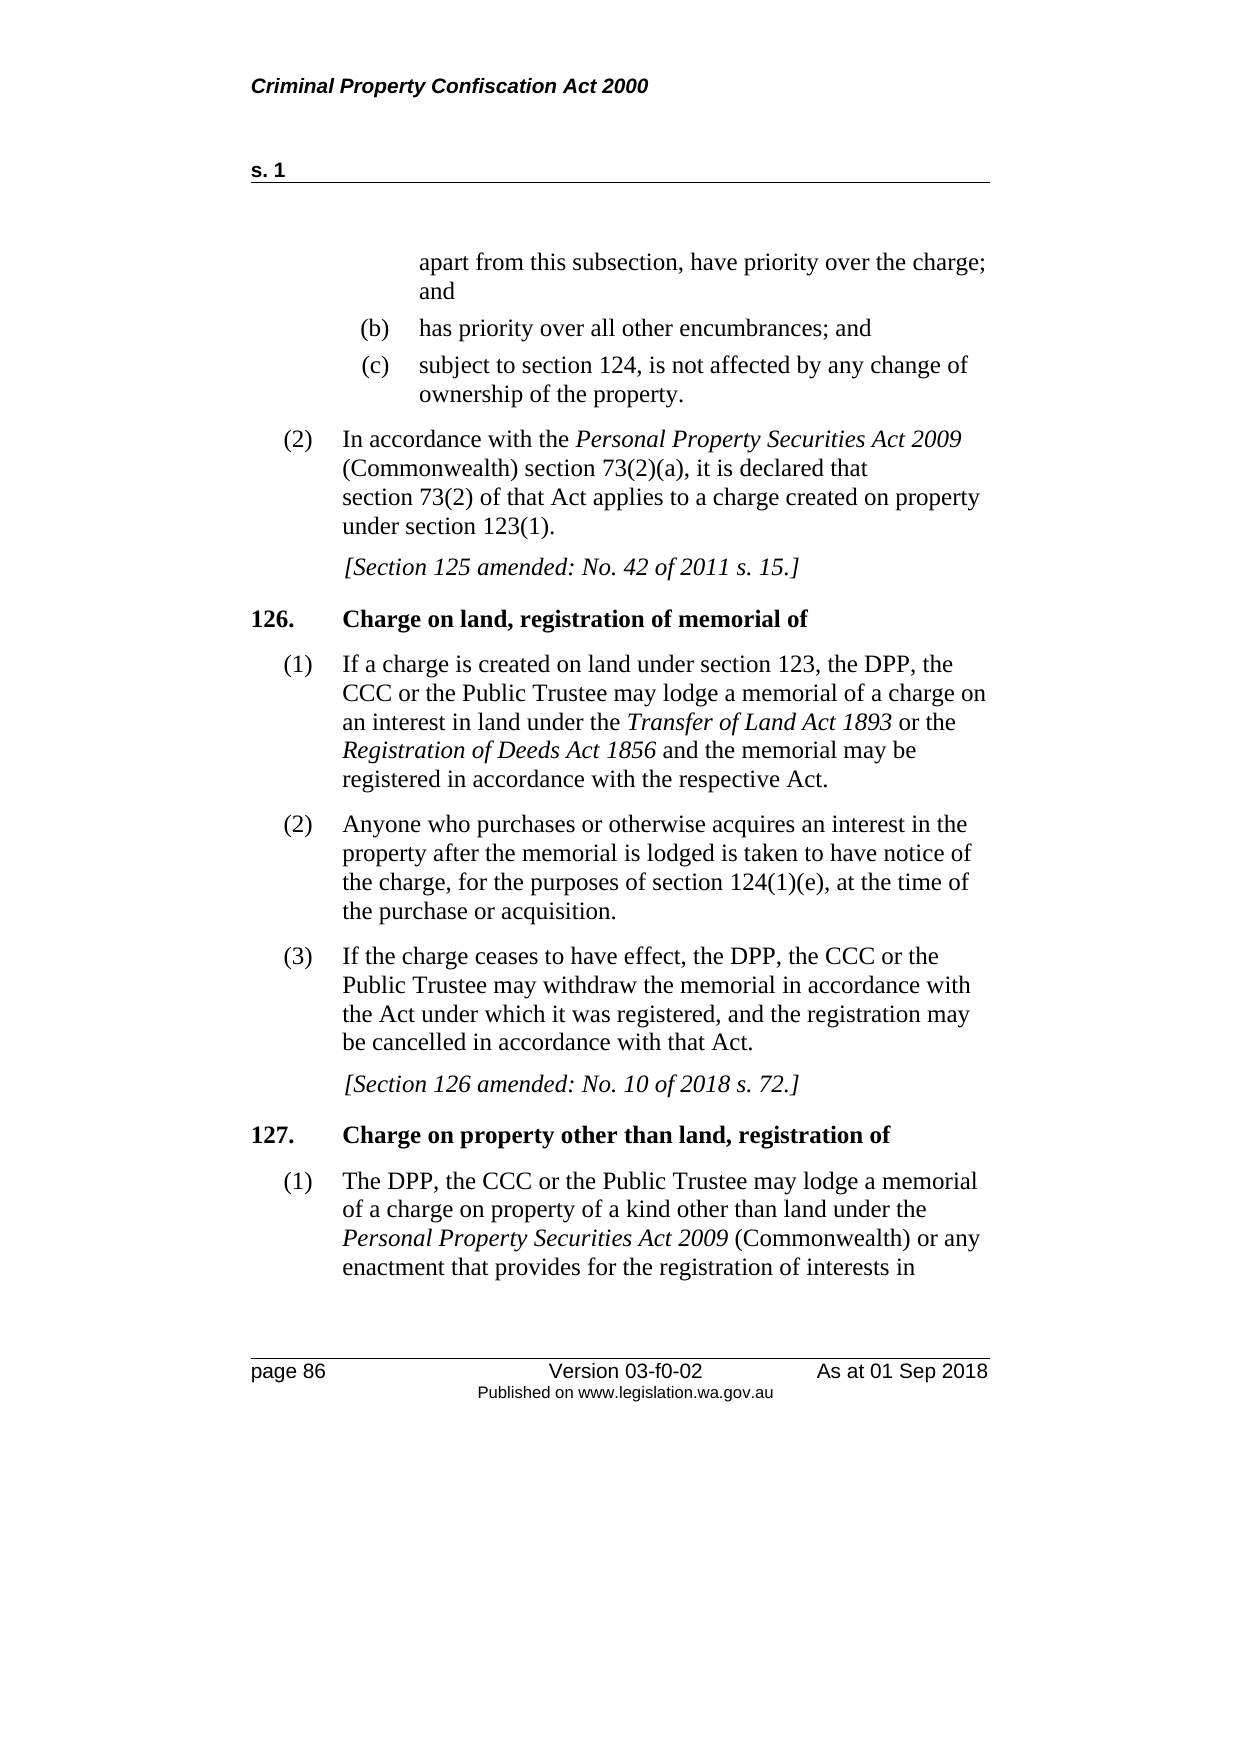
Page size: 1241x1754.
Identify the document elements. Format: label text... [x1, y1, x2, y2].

text (c) subject to section 124, is not affected by any change of ownership of the property. [251, 350, 990, 408]
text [251, 1166, 990, 1281]
text (3) If the charge ceases to have effect, the DPP, the CCC or the Public Trustee may withdraw the memorial in accordance with the Act under which it was registered, and the registration may be cancelled in accordance with that Act. [251, 941, 990, 1056]
text [Section 125 amended: No. 42 of 2011 s. 15.] [251, 552, 990, 581]
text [251, 247, 990, 305]
subtitle 127. Charge on property other than land, registration of [251, 1120, 990, 1149]
text (1) If a charge is created on land under section 123, the DPP, the CCC or the Public Trustee may lodge a memorial of a charge on an interest in land under the Transfer of Land Act 1893 or the Registration of Deeds Act 1856 and the memorial may be registered in accordance with the respective Act. [251, 649, 990, 793]
text (2) Anyone who purchases or otherwise acquires an interest in the property after the memorial is lodged is taken to have notice of the charge, for the purposes of section 124(1)(e), at the time of the purchase or acquisition. [251, 809, 990, 924]
subtitle 126. Charge on land, registration of memorial of [251, 604, 990, 632]
text (2) In accordance with the Personal Property Securities Act 2009 (Commonwealth) section 73(2)(a), it is declared that section 73(2) of that Act applies to a charge created on property under section 123(1). [251, 424, 990, 539]
text (b) has priority over all other encumbrances; and [251, 313, 990, 342]
text [Section 126 amended: No. 10 of 2018 s. 72.] [251, 1069, 990, 1097]
